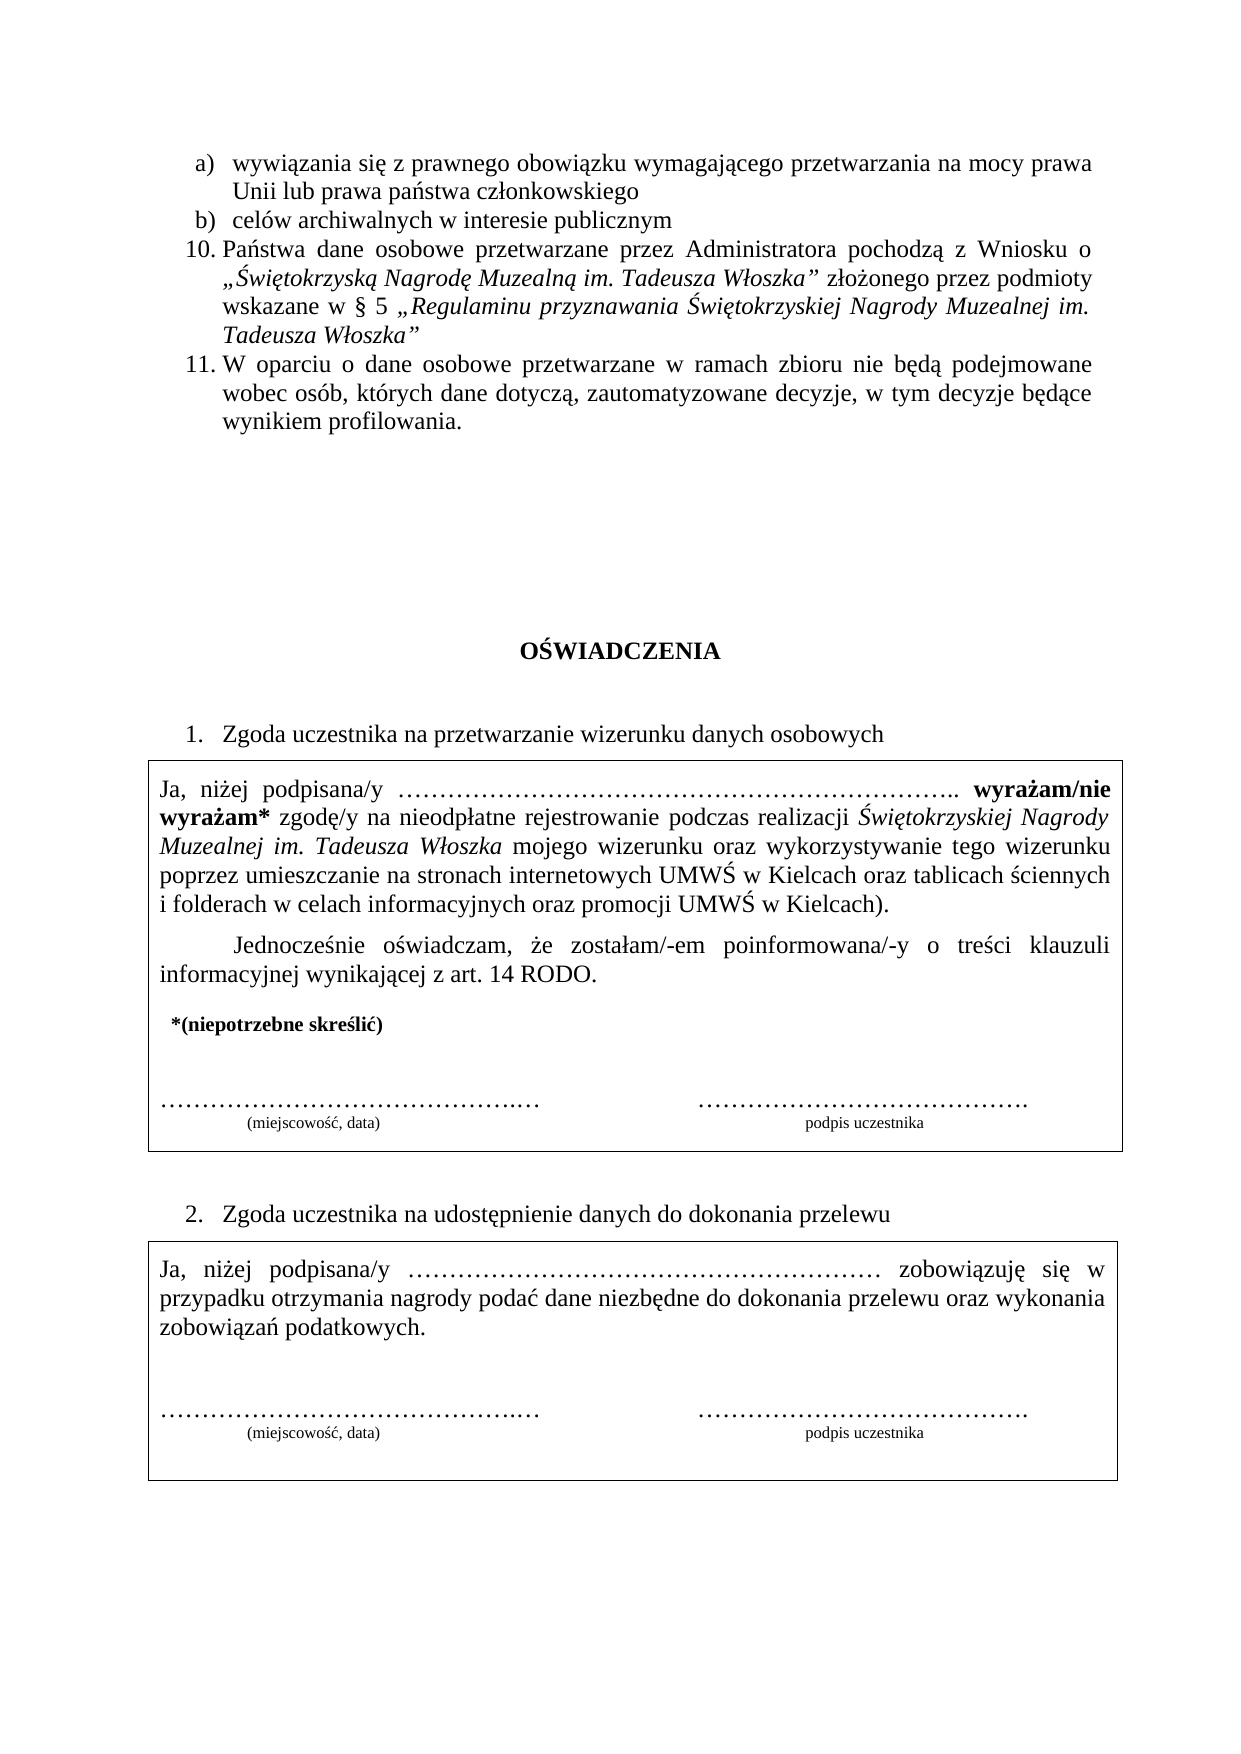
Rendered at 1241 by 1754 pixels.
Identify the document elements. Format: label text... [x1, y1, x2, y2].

list celów archiwalnych w interesie publicznym [195, 205, 1093, 234]
list wywiązania się z prawnego obowiązku wymagającego przetwarzania na mocy prawa Unii lub prawa państwa członkowskiego [195, 148, 1093, 205]
list W oparciu o dane osobowe przetwarzane w ramach zbioru nie będą podejmowane wobec osób, których dane dotyczą, zautomatyzowane decyzje, w tym decyzje będące wynikiem profilowania. [185, 349, 1093, 435]
list Państwa dane osobowe przetwarzane przez Administratora pochodzą z Wniosku o „Świętokrzyską Nagrodę Muzealną im. Tadeusza Włoszka” złożonego przez podmioty wskazane w § 5 „Regulaminu przyznawania Świętokrzyskiej Nagrody Muzealnej im. Tadeusza Włoszka” [185, 234, 1093, 349]
list Zgoda uczestnika na udostępnienie danych do dokonania przelewu [185, 1199, 1093, 1228]
table_header Ja, niżej podpisana/y ………………………………………………………….. wyrażam/nie wyrażam* zgodę/y na nieodpłatne rejestrowanie podczas realizacji Świętokrzyskiej Nagrody Muzealnej im. Tadeusza Włoszka mojego wizerunku oraz wykorzystywanie tego wizerunku poprzez umieszczanie na stronach internetowych UMWŚ w Kielcach oraz tablicach ściennych i folderach w celach informacyjnych oraz promocji UMWŚ w Kielcach). Jednocześnie oświadczam, że zostałam/-em poinformowana/-y o treści klauzuli informacyjnej wynikającej z art. 14 RODO. …………………………………….… …………………………………. (miejscowość, data) podpis uczestnika [149, 761, 1122, 1151]
table_header Ja, niżej podpisana/y ………………………………………………… zobowiązuję się w przypadku otrzymania nagrody podać dane niezbędne do dokonania przelewu oraz wykonania zobowiązań podatkowych. …………………………………….… …………………………………. (miejscowość, data) podpis uczestnika [149, 1242, 1117, 1479]
list Zgoda uczestnika na przetwarzanie wizerunku danych osobowych [185, 719, 1093, 748]
text OŚWIADCZENIA [148, 636, 1093, 665]
